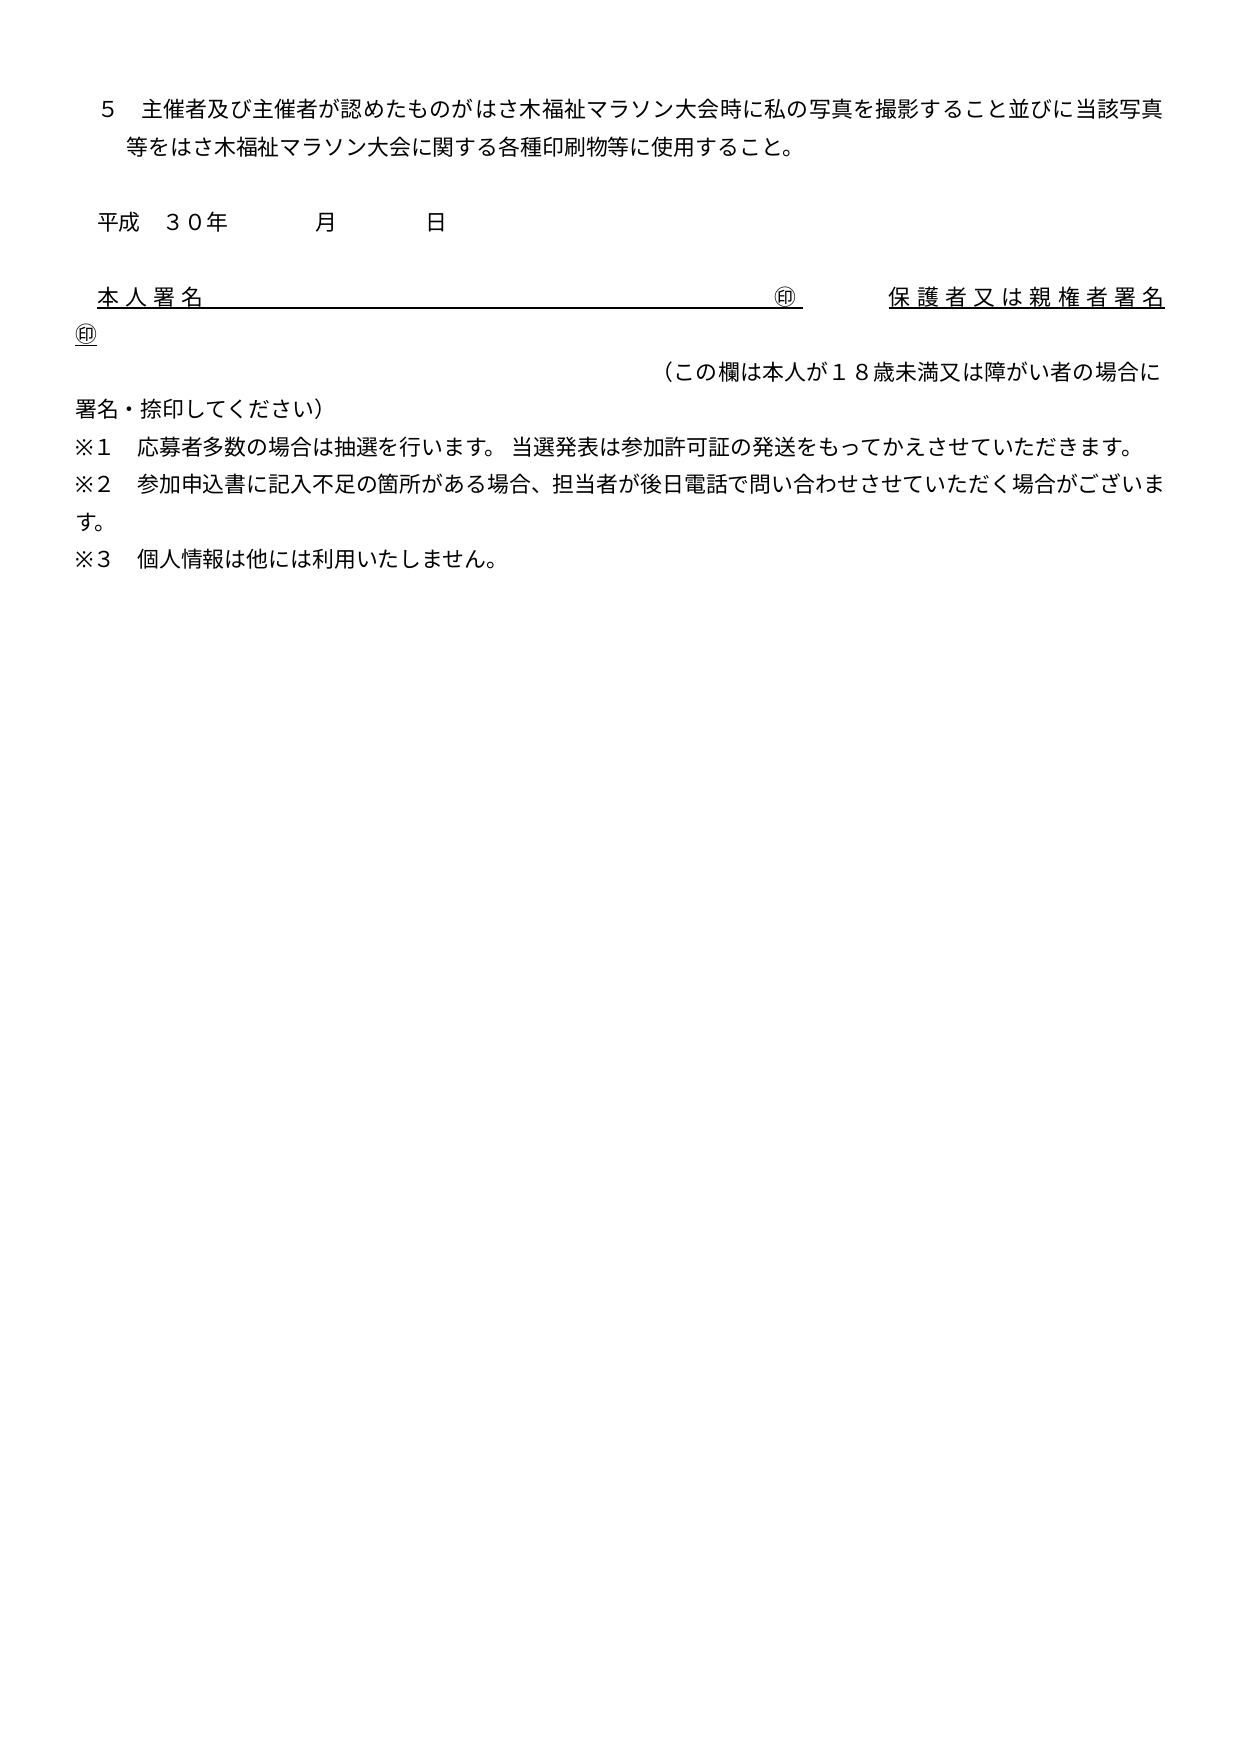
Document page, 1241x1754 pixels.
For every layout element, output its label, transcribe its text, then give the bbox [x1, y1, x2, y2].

text 本人署名 ㊞ 保護者又は親権者署名 ㊞ [75, 277, 1165, 352]
text （この欄は本人が１８歳未満又は障がい者の場合に署名・捺印してください） [75, 352, 1165, 427]
text ５ 主催者及び主催者が認めたものがはさ木福祉マラソン大会時に私の写真を撮影すること並びに当該写真等をはさ木福祉マラソン大会に関する各種印刷物等に使用すること。 [97, 89, 1165, 164]
text ※２ 参加申込書に記入不足の箇所がある場合、担当者が後日電話で問い合わせさせていただく場合がございます。 [75, 464, 1165, 539]
text ※１ 応募者多数の場合は抽選を行います。 当選発表は参加許可証の発送をもってかえさせていただきます。 [75, 427, 1165, 464]
text ※３ 個人情報は他には利用いたしません。 [75, 539, 1165, 577]
text 平成 ３０年 月 日 [75, 202, 1165, 239]
